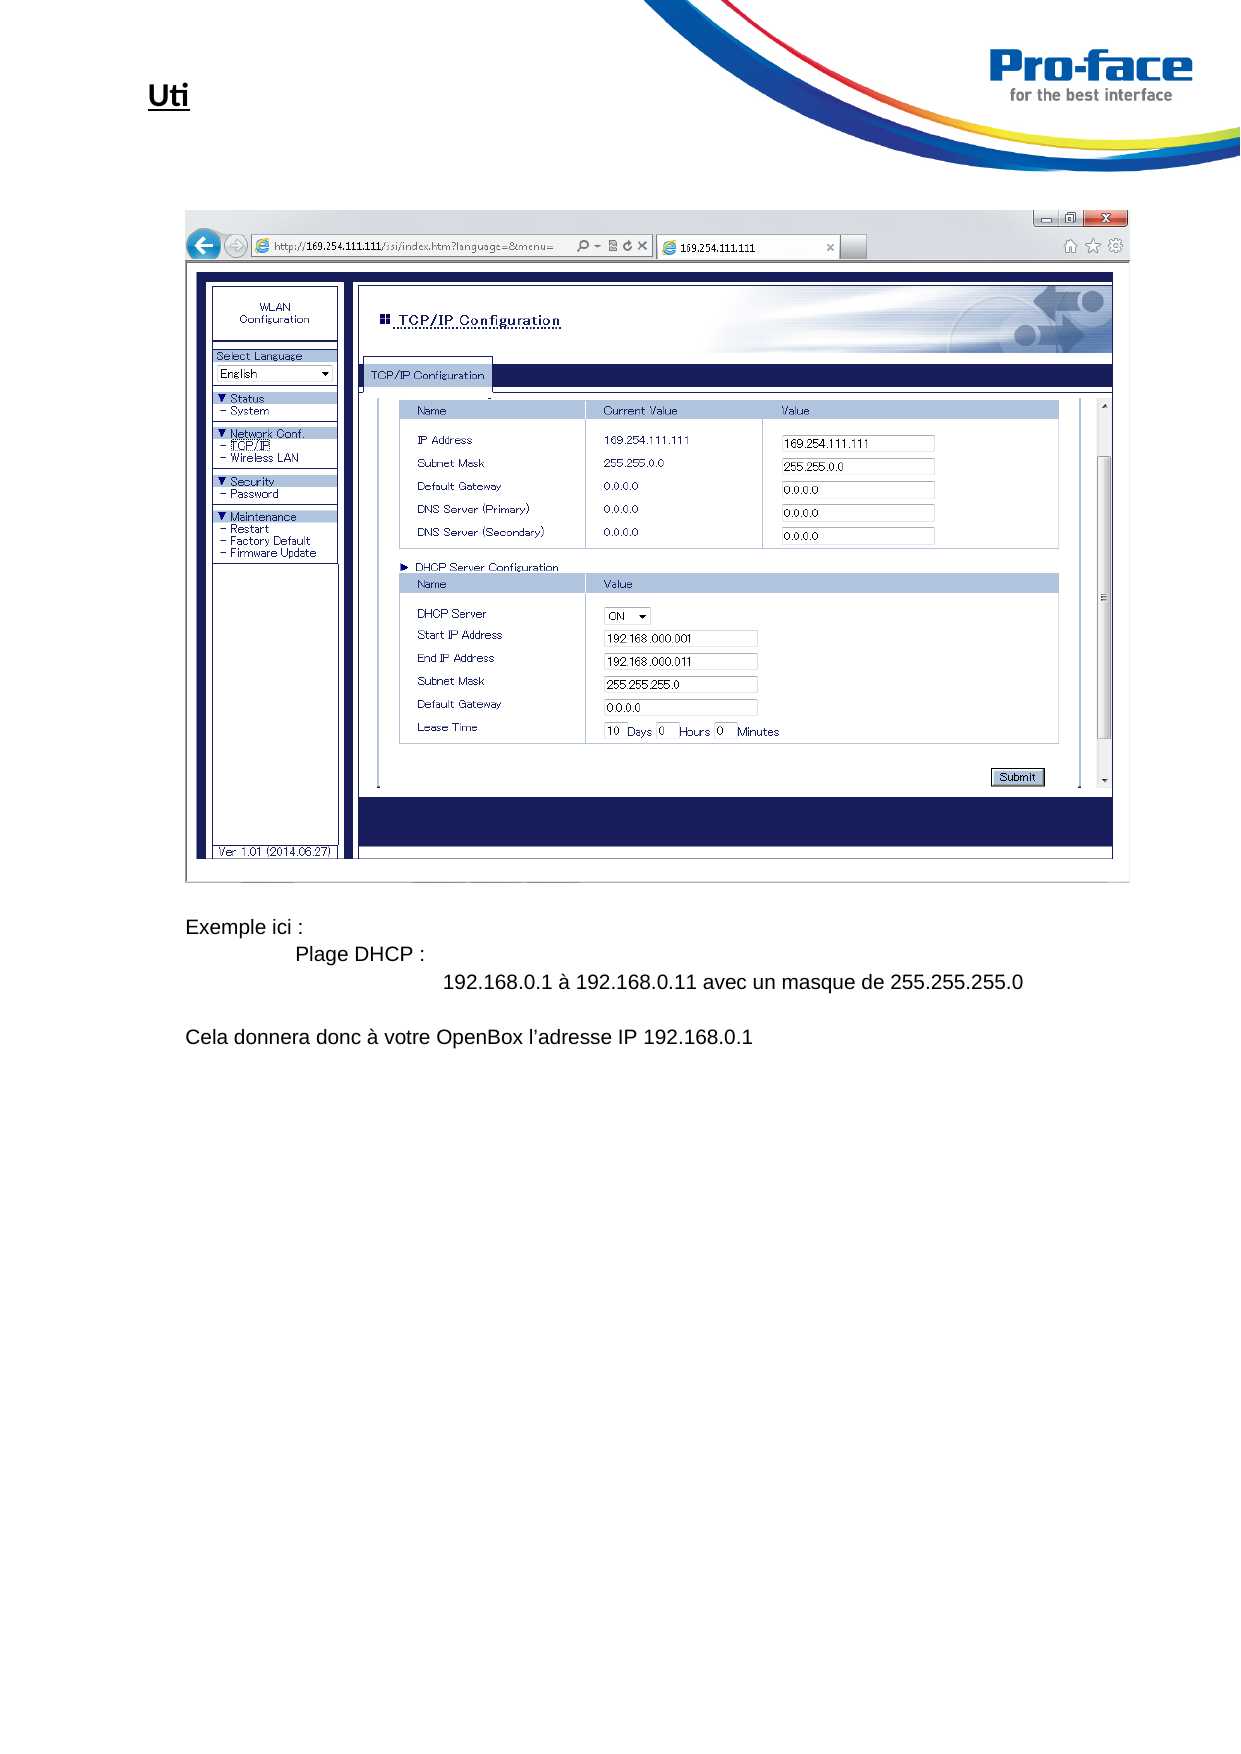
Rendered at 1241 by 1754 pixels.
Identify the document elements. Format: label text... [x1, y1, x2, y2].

text Plage DHCP : [185, 942, 1093, 966]
picture [190, 0, 1240, 188]
text 192.168.0.1 à 192.168.0.11 avec un masque de 255.255.255.0 [185, 969, 1093, 993]
text Cela donnera donc à votre OpenBox l’adresse IP 192.168.0.1 [185, 1024, 1093, 1048]
text Exemple ici : [185, 914, 1093, 938]
picture [185, 210, 1130, 883]
